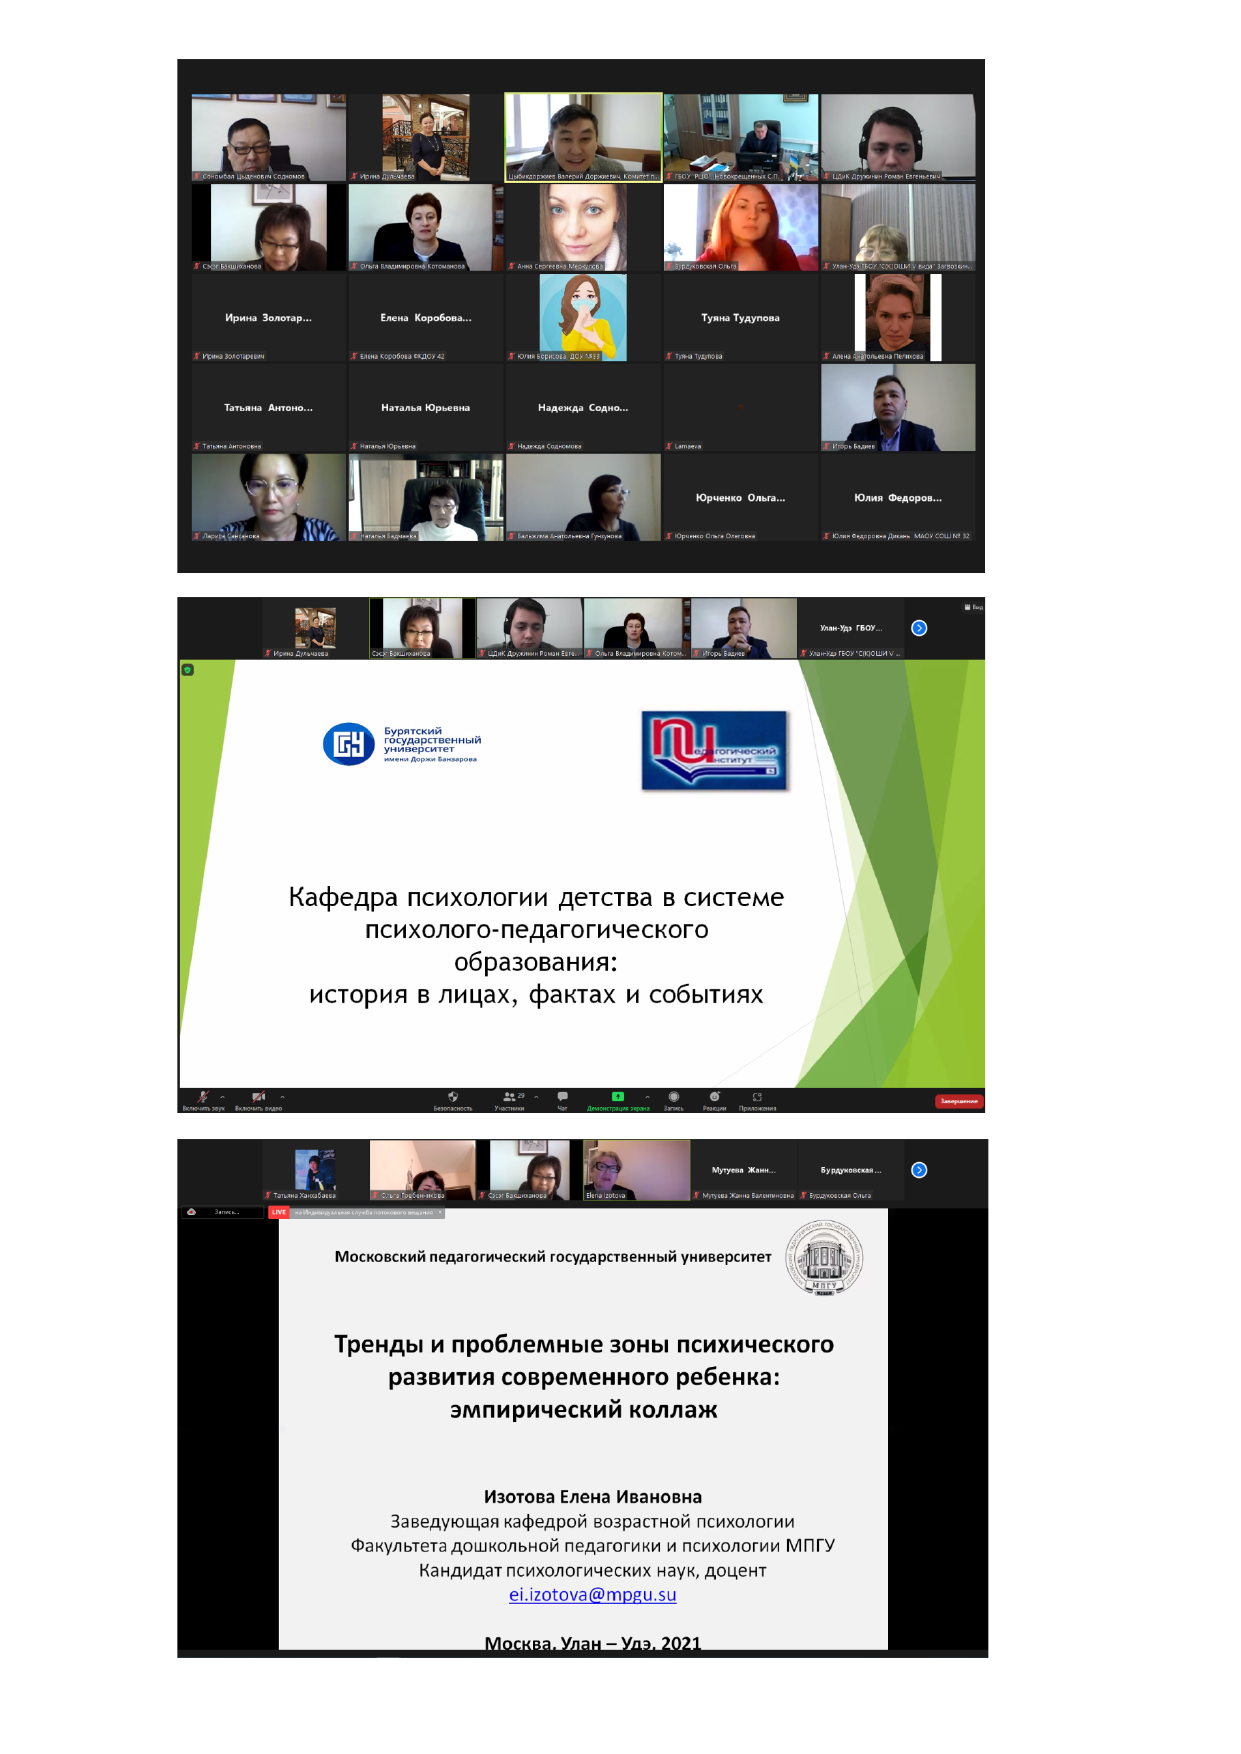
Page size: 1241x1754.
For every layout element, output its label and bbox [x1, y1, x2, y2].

picture [177, 59, 985, 573]
picture [177, 597, 986, 1113]
picture [177, 1137, 989, 1658]
